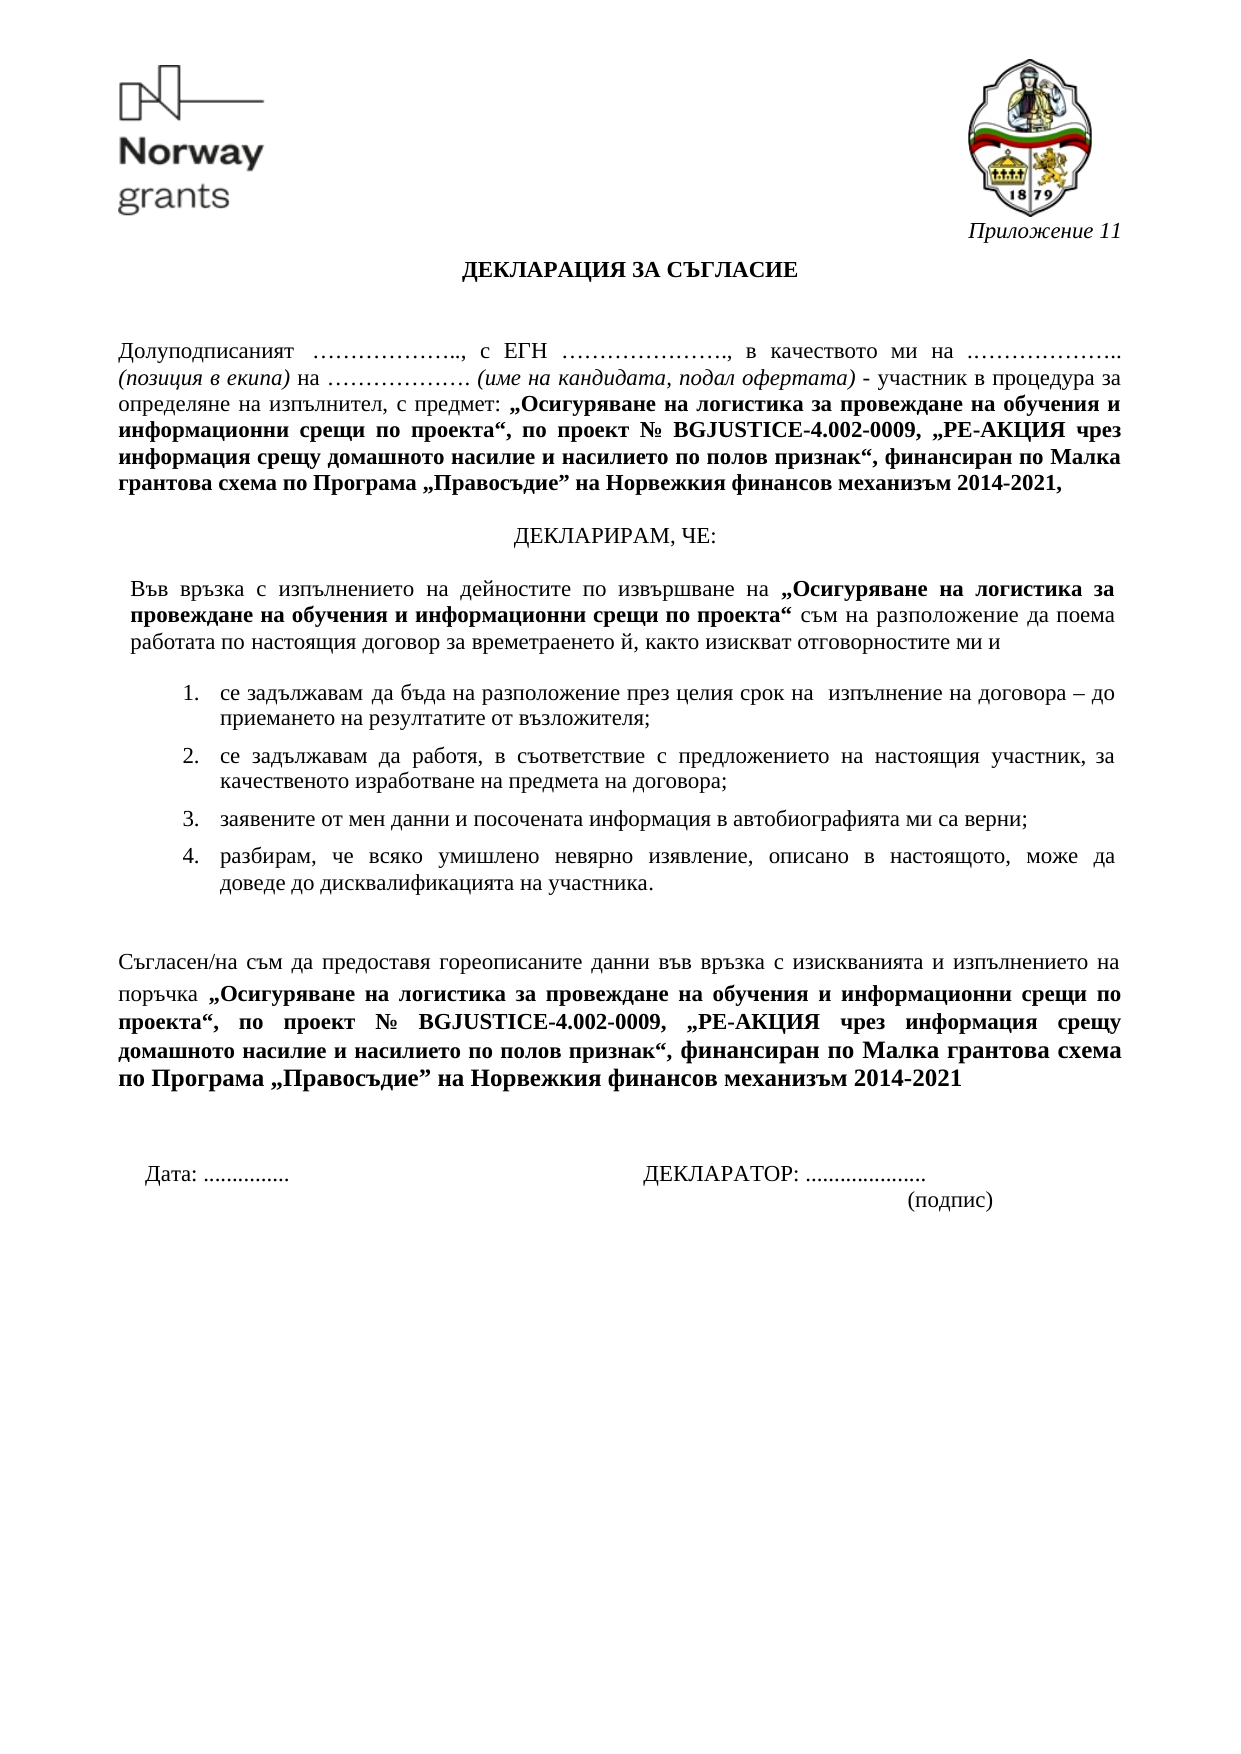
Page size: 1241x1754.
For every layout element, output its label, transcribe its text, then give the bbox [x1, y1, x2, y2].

list се задължавам да бъда на разположение през целия срок на изпълнение на договора – до приемането на резултатите от възложителя; [182, 681, 1115, 731]
text ДЕКЛАРИРАМ, ЧЕ: [118, 522, 1112, 548]
text Долуподписаният ……………….., с ЕГН …………………., в качеството ми на .……………….. (позиция в екипа) на ………………. (име на кандидата, подал офертата) - участник в процедура за определяне на изпълнител, с предмет: „Осигуряване на логистика за провеждане на обучения и информационни срещи по проекта“, по проект № BGJUSTICE-4.002-0009, „РЕ-АКЦИЯ чрез информация срещу домашното насилие и насилието по полов признак“, финансиран по Малка грантова схема по Програма „Правосъдие” на Норвежкия финансов механизъм 2014-2021, [118, 337, 1122, 495]
text Приложение 11 [118, 217, 1122, 243]
list разбирам, че всяко умишлено невярно изявление, описано в настоящото, може да доведе до дисквалификацията на участника. [182, 842, 1115, 895]
list заявените от мен данни и посочената информация в автобиографията ми са верни; [182, 805, 1089, 831]
text (подпис) [118, 1187, 993, 1212]
text Във връзка с изпълнението на дейностите по извършване на „Осигуряване на логистика за провеждане на обучения и информационни срещи по проекта“ съм на разположение да поема работата по настоящия договор за времетраенето й, както изискват отговорностите ми и [130, 575, 1115, 654]
picture [968, 59, 1092, 217]
text Дата: ............... ДЕКЛАРАТОР: ..................... [145, 1160, 1041, 1187]
list се задължавам да работя, в съответствие с предложението на настоящия участник, за качественото изработване на предмета на договора; [182, 743, 1115, 793]
picture [118, 65, 265, 217]
text ДЕКЛАРАЦИЯ ЗА СЪГЛАСИЕ [118, 256, 1112, 283]
text Съгласен/на съм да предоставя гореописаните данни във връзка с изискванията и изпълнението на поръчка „Осигуряване на логистика за провеждане на обучения и информационни срещи по проекта“, по проект № BGJUSTICE-4.002-0009, „РЕ-АКЦИЯ чрез информация срещу домашното насилие и насилието по полов признак“, финансиран по Малка грантова схема по Програма „Правосъдие” на Норвежкия финансов механизъм 2014-2021 [118, 948, 1122, 1092]
